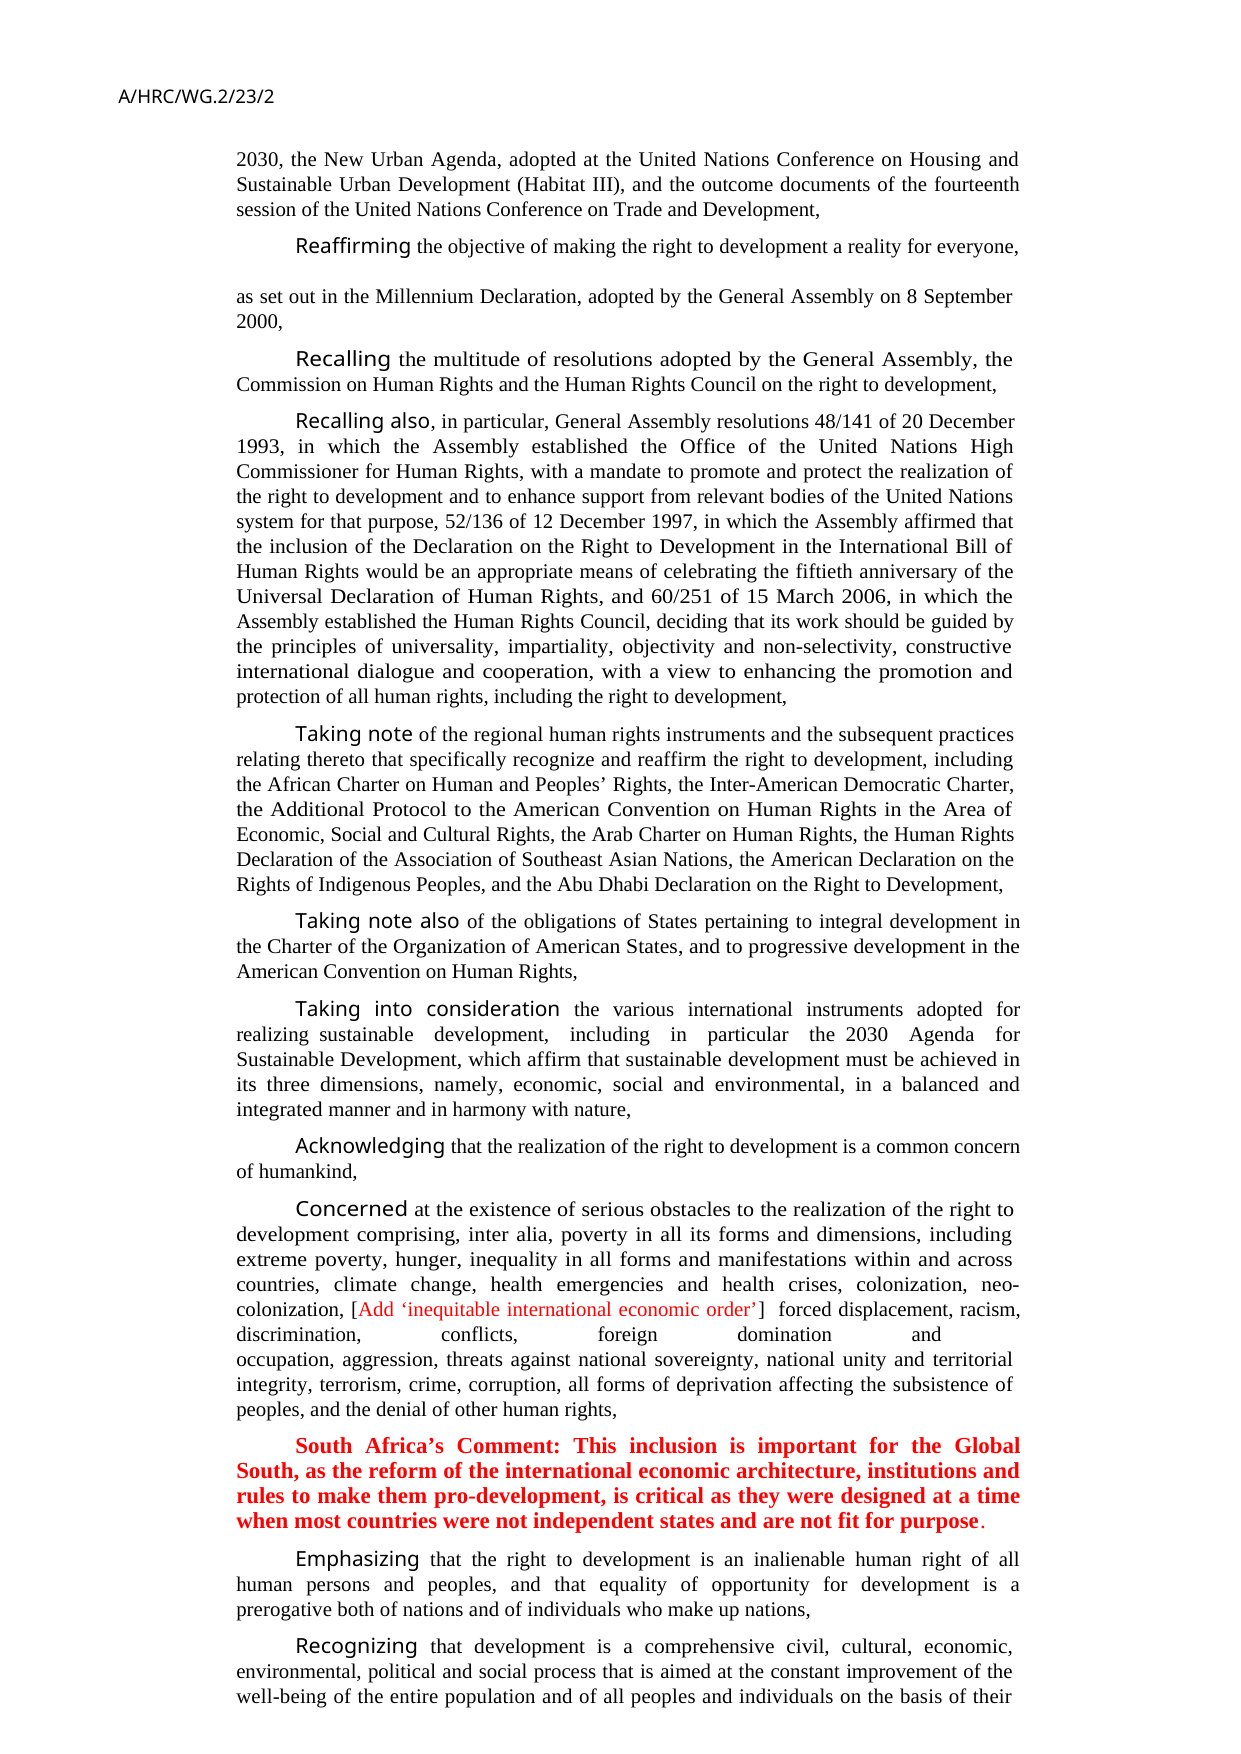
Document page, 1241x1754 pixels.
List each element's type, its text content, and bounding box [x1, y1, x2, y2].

text Concerned at the existence of serious obstacles to the realization of the right to development comprising, inter alia, poverty in all its forms and dimensions, including extreme poverty, hunger, inequality in all forms and manifestations within and across countries, climate change, health emergencies and health crises, colonization, neo- colonization, [Add ‘inequitable international economic order’] forced displacement, racism, discrimination, conflicts, foreign domination and occupation, aggression, threats against national sovereignty, national unity and territorial integrity, terrorism, crime, corruption, all forms of deprivation affecting the subsistence of peoples, and the denial of other human rights, [236, 1196, 1021, 1421]
text Taking note also of the obligations of States pertaining to integral development in the Charter of the Organization of American States, and to progressive development in the American Convention on Human Rights, [236, 908, 1021, 983]
text Taking into consideration the various international instruments adopted for realizing sustainable development, including in particular the 2030 Agenda for Sustainable Development, which affirm that sustainable development must be achieved in its three dimensions, namely, economic, social and environmental, in a balanced and integrated manner and in harmony with nature, [236, 996, 1021, 1121]
text Reaffirming the objective of making the right to development a reality for everyone, as set out in the Millennium Declaration, adopted by the General Assembly on 8 September 2000, [236, 233, 1021, 333]
text South Africa’s Comment: This inclusion is important for the Global South, as the reform of the international economic architecture, institutions and rules to make them pro-development, is critical as they were designed at a time when most countries were not independent states and are not fit for purpose. [236, 1433, 1021, 1533]
text A/HRC/WG.2/23/2 [118, 86, 1240, 108]
text Acknowledging that the realization of the right to development is a common concern of humankind, [236, 1133, 1021, 1183]
text Recalling also, in particular, General Assembly resolutions 48/141 of 20 December 1993, in which the Assembly established the Office of the United Nations High Commissioner for Human Rights, with a mandate to promote and protect the realization of the right to development and to enhance support from relevant bodies of the United Nations system for that purpose, 52/136 of 12 December 1997, in which the Assembly affirmed that the inclusion of the Declaration on the Right to Development in the International Bill of Human Rights would be an appropriate means of celebrating the fiftieth anniversary of the Universal Declaration of Human Rights, and 60/251 of 15 March 2006, in which the Assembly established the Human Rights Council, deciding that its work should be guided by the principles of universality, impartiality, objectivity and non-selectivity, constructive international dialogue and cooperation, with a view to enhancing the promotion and protection of all human rights, including the right to development, [236, 408, 1022, 708]
text 2030, the New Urban Agenda, adopted at the United Nations Conference on Housing and Sustainable Urban Development (Habitat III), and the outcome documents of the fourteenth session of the United Nations Conference on Trade and Development, [236, 146, 1020, 221]
text Emphasizing that the right to development is an inalienable human right of all human persons and peoples, and that equality of opportunity for development is a prerogative both of nations and of individuals who make up nations, [236, 1546, 1021, 1621]
text Recalling the multitude of resolutions adopted by the General Assembly, the Commission on Human Rights and the Human Rights Council on the right to development, [236, 346, 1021, 396]
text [236, 1633, 1021, 1708]
text Taking note of the regional human rights instruments and the subsequent practices relating thereto that specifically recognize and reaffirm the right to development, including the African Charter on Human and Peoples’ Rights, the Inter-American Democratic Charter, the Additional Protocol to the American Convention on Human Rights in the Area of Economic, Social and Cultural Rights, the Arab Charter on Human Rights, the Human Rights Declaration of the Association of Southeast Asian Nations, the American Declaration on the Rights of Indigenous Peoples, and the Abu Dhabi Declaration on the Right to Development, [236, 721, 1022, 896]
